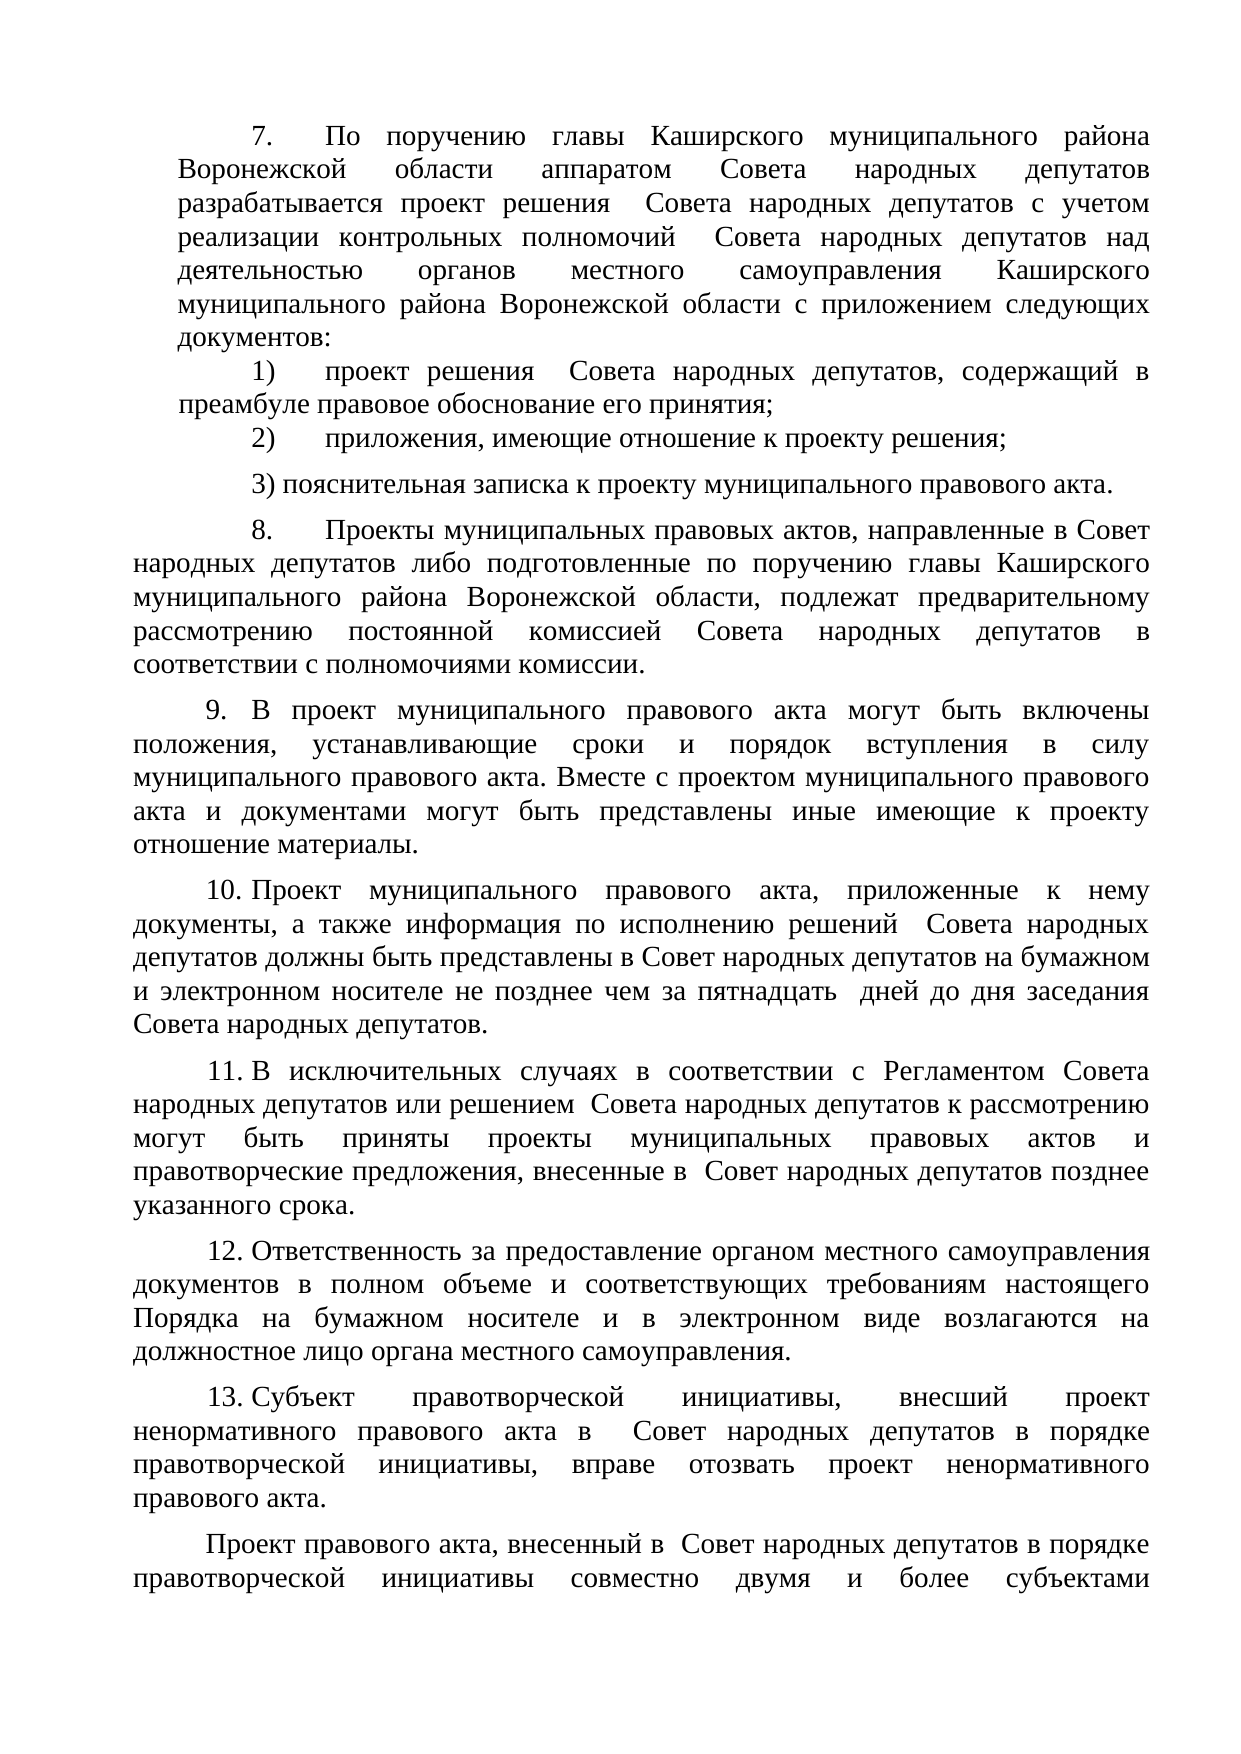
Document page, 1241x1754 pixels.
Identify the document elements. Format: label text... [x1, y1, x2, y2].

list приложения, имеющие отношение к проекту решения; [178, 420, 1151, 453]
list В проект муниципального правового акта могут быть включены положения, устанавливающие сроки и порядок вступления в силу муниципального правового акта. Вместе с проектом муниципального правового акта и документами могут быть представлены иные имеющие к проекту отношение материалы. [133, 692, 1151, 860]
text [133, 1526, 1151, 1593]
text 3) пояснительная записка к проекту муниципального правового акта. [178, 466, 1151, 499]
list Проекты муниципальных правовых актов, направленные в Совет народных депутатов либо подготовленные по поручению главы Каширского муниципального района Воронежской области, подлежат предварительному рассмотрению постоянной комиссией Совета народных депутатов в соответствии с полномочиями комиссии. [133, 512, 1151, 680]
list Проект муниципального правового акта, приложенные к нему документы, а также информация по исполнению решений Совета народных депутатов должны быть представлены в Совет народных депутатов на бумажном и электронном носителе не позднее чем за пятнадцать дней до дня заседания Совета народных депутатов. [133, 872, 1151, 1040]
list По поручению главы Каширского муниципального района Воронежской области аппаратом Совета народных депутатов разрабатывается проект решения Совета народных депутатов с учетом реализации контрольных полномочий Совета народных депутатов над деятельностью органов местного самоуправления Каширского муниципального района Воронежской области с приложением следующих документов: [177, 118, 1151, 353]
list В исключительных случаях в соответствии с Регламентом Совета народных депутатов или решением Совета народных депутатов к рассмотрению могут быть приняты проекты муниципальных правовых актов и правотворческие предложения, внесенные в Совет народных депутатов позднее указанного срока. [133, 1053, 1151, 1220]
list проект решения Совета народных депутатов, содержащий в преамбуле правовое обоснование его принятия; [178, 353, 1151, 420]
list Субъект правотворческой инициативы, внесший проект ненормативного правового акта в Совет народных депутатов в порядке правотворческой инициативы, вправе отозвать проект ненормативного правового акта. [133, 1379, 1151, 1514]
list Ответственность за предоставление органом местного самоуправления документов в полном объеме и соответствующих требованиям настоящего Порядка на бумажном носителе и в электронном виде возлагаются на должностное лицо органа местного самоуправления. [133, 1233, 1151, 1367]
